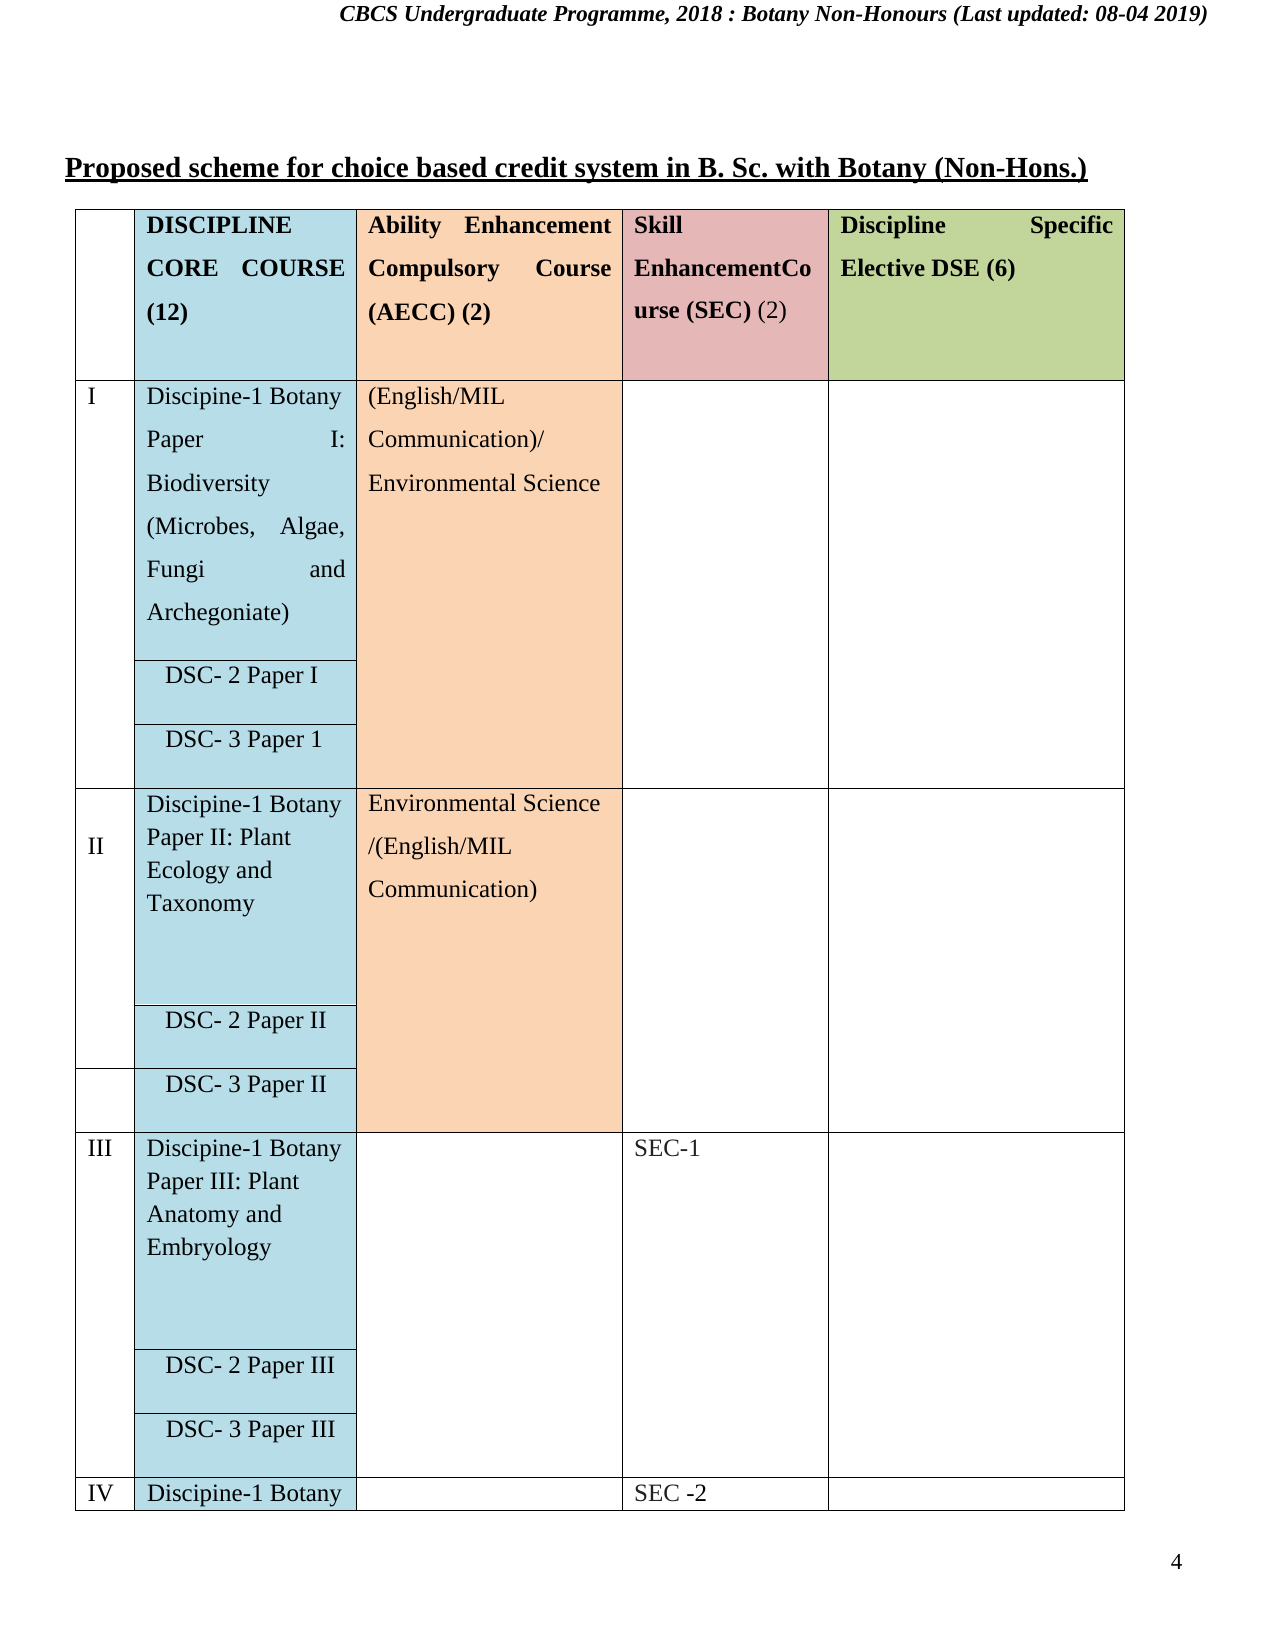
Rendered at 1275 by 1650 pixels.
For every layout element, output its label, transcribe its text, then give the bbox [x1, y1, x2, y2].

table_cell DSC- 3 Paper 1 [135, 725, 356, 788]
table_cell SEC-1 [623, 1133, 828, 1477]
table_cell [829, 1478, 1124, 1510]
table_header Skill EnhancementCo urse (SEC) (2) [623, 210, 828, 380]
table_cell IV [76, 1478, 134, 1510]
table_cell DSC- 2 Paper II [135, 1006, 356, 1068]
table_cell [829, 381, 1124, 788]
table_header [76, 210, 134, 380]
text Proposed scheme for choice based credit system in B. Sc. with Botany (Non-Hons.) [64, 150, 1208, 183]
table_cell [829, 789, 1124, 1132]
table_cell Discipine-1 Botany [135, 1478, 356, 1510]
table_header DISCIPLINE CORE COURSE (12) [135, 210, 356, 380]
table_cell DSC- 2 Paper III [135, 1350, 356, 1413]
table_cell DSC- 3 Paper III [135, 1414, 356, 1477]
table_cell Environmental Science /(English/MIL Communication) [357, 789, 622, 1132]
table_cell I [76, 381, 134, 788]
table_cell (English/MIL Communication)/ Environmental Science [357, 381, 622, 788]
table_cell II [76, 789, 134, 1068]
table_cell [357, 1133, 622, 1477]
table_cell DSC- 3 Paper II [135, 1069, 356, 1132]
table_cell [623, 789, 828, 1132]
table_cell SEC -2 [623, 1478, 828, 1510]
table_cell [829, 1133, 1124, 1477]
table_cell III [76, 1133, 134, 1477]
table_cell Discipine-1 Botany Paper II: Plant Ecology and Taxonomy [135, 789, 356, 1004]
table_cell DSC- 2 Paper I [135, 661, 356, 724]
table_header Ability Enhancement Compulsory Course (AECC) (2) [357, 210, 622, 380]
table_cell [357, 1478, 622, 1510]
table_cell Discipine-1 Botany Paper I: Biodiversity (Microbes, Algae, Fungi and Archegoniate) [135, 381, 356, 660]
table_header Discipline Specific Elective DSE (6) [829, 210, 1124, 380]
table_cell Discipine-1 Botany Paper III: Plant Anatomy and Embryology [135, 1133, 356, 1349]
table_cell [623, 381, 828, 788]
table_cell [76, 1069, 134, 1132]
